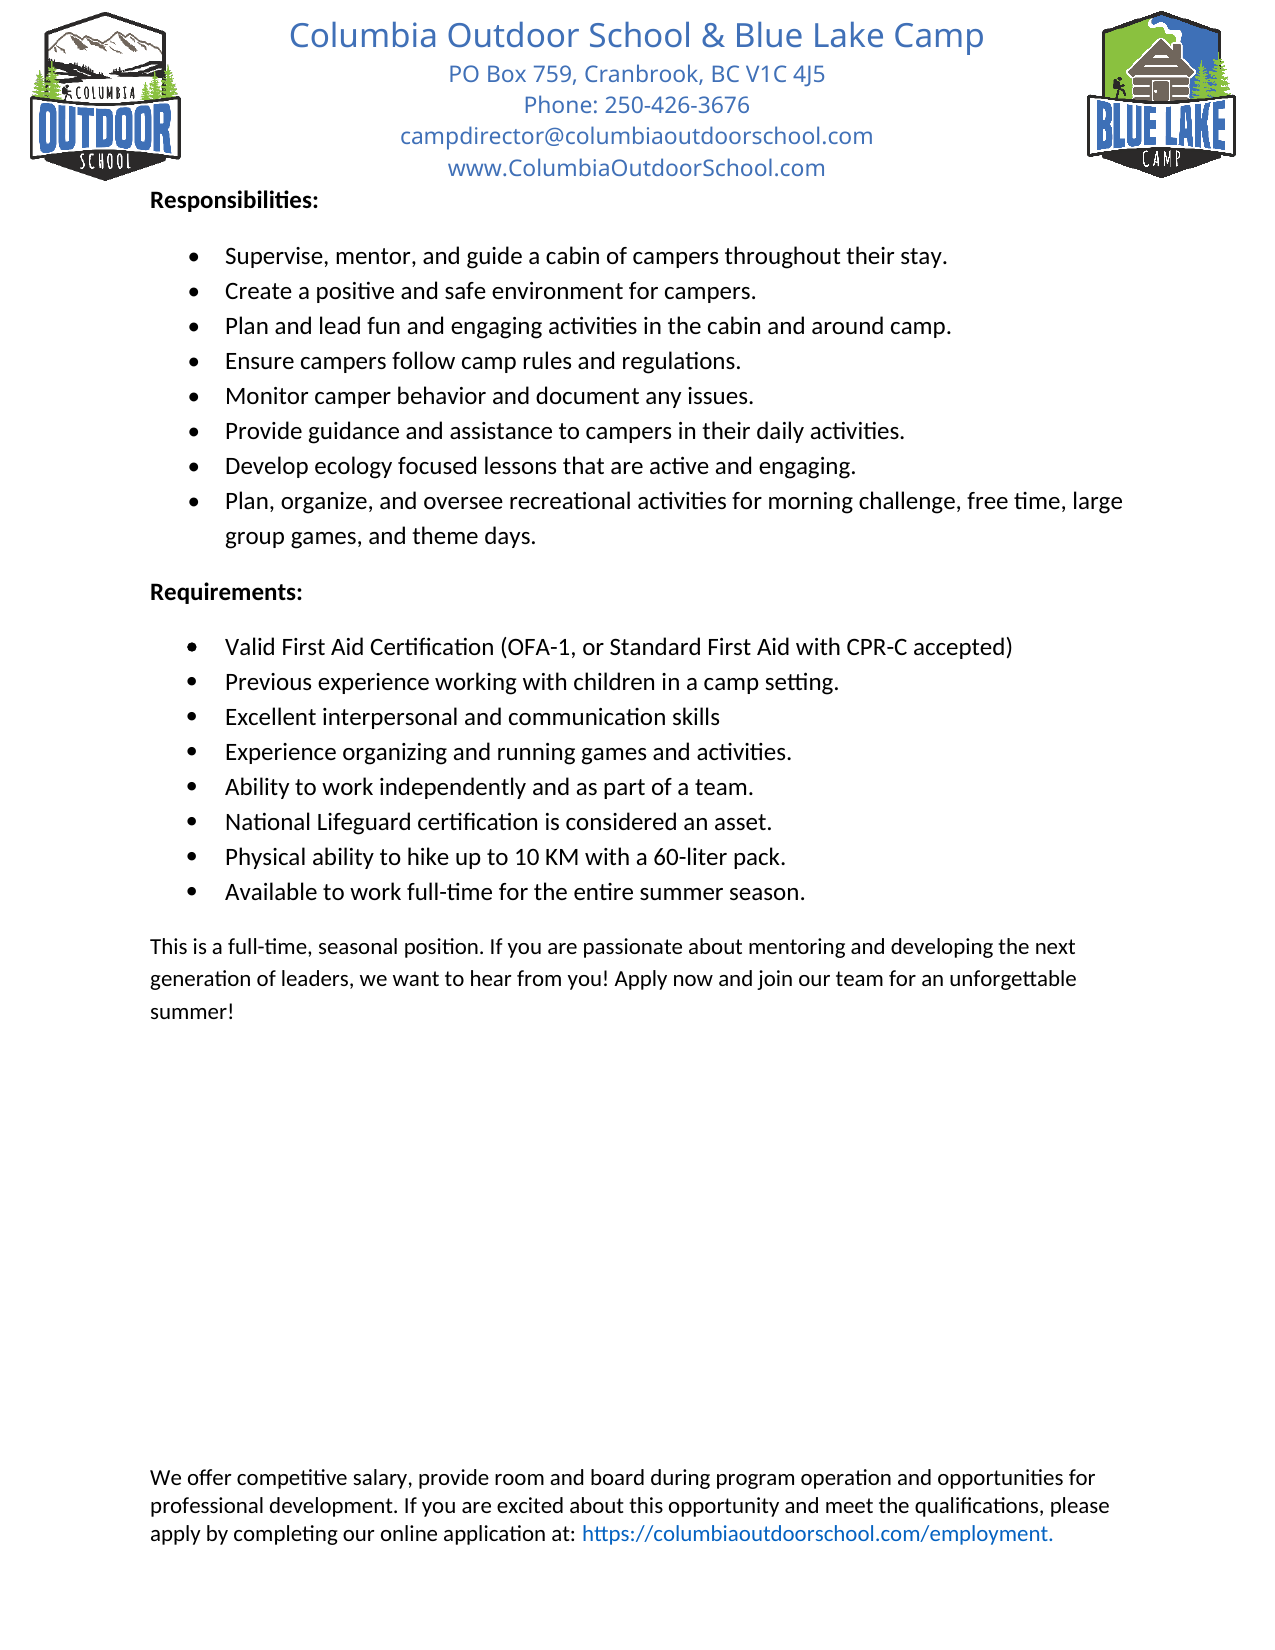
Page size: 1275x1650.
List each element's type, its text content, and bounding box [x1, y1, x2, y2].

list Available to work full-time for the entire summer season. [187, 877, 1125, 907]
list Supervise, mentor, and guide a cabin of campers throughout their stay. [187, 240, 1125, 270]
list Ability to work independently and as part of a team. [187, 772, 1125, 802]
list Physical ability to hike up to 10 KM with a 60-liter pack. [187, 842, 1125, 872]
text Responsibilities: [150, 184, 1125, 214]
list Valid First Aid Certification (OFA-1, or Standard First Aid with CPR-C accepted) [187, 632, 1125, 662]
list Plan and lead fun and engaging activities in the cabin and around camp. [187, 310, 1125, 340]
list Create a positive and safe environment for campers. [187, 275, 1125, 305]
list Excellent interpersonal and communication skills [187, 702, 1125, 732]
list Monitor camper behavior and document any issues. [187, 380, 1125, 410]
picture [17, 0, 193, 193]
list Plan, organize, and oversee recreational activities for morning challenge, free time, large group games, and theme days. [187, 485, 1125, 550]
list Experience organizing and running games and activities. [187, 737, 1125, 767]
list Provide guidance and assistance to campers in their daily activities. [187, 415, 1125, 445]
text This is a full-time, seasonal position. If you are passionate about mentoring and developing the next generation of leaders, we want to hear from you! Apply now and join our team for an unforgettable summer! [150, 932, 1125, 1025]
list Previous experience working with children in a camp setting. [187, 667, 1125, 697]
list Ensure campers follow camp rules and regulations. [187, 345, 1125, 375]
text Requirements: [150, 576, 1125, 606]
picture [1075, 0, 1247, 189]
list Develop ecology focused lessons that are active and engaging. [187, 450, 1125, 480]
list National Lifeguard certification is considered an asset. [187, 807, 1125, 837]
